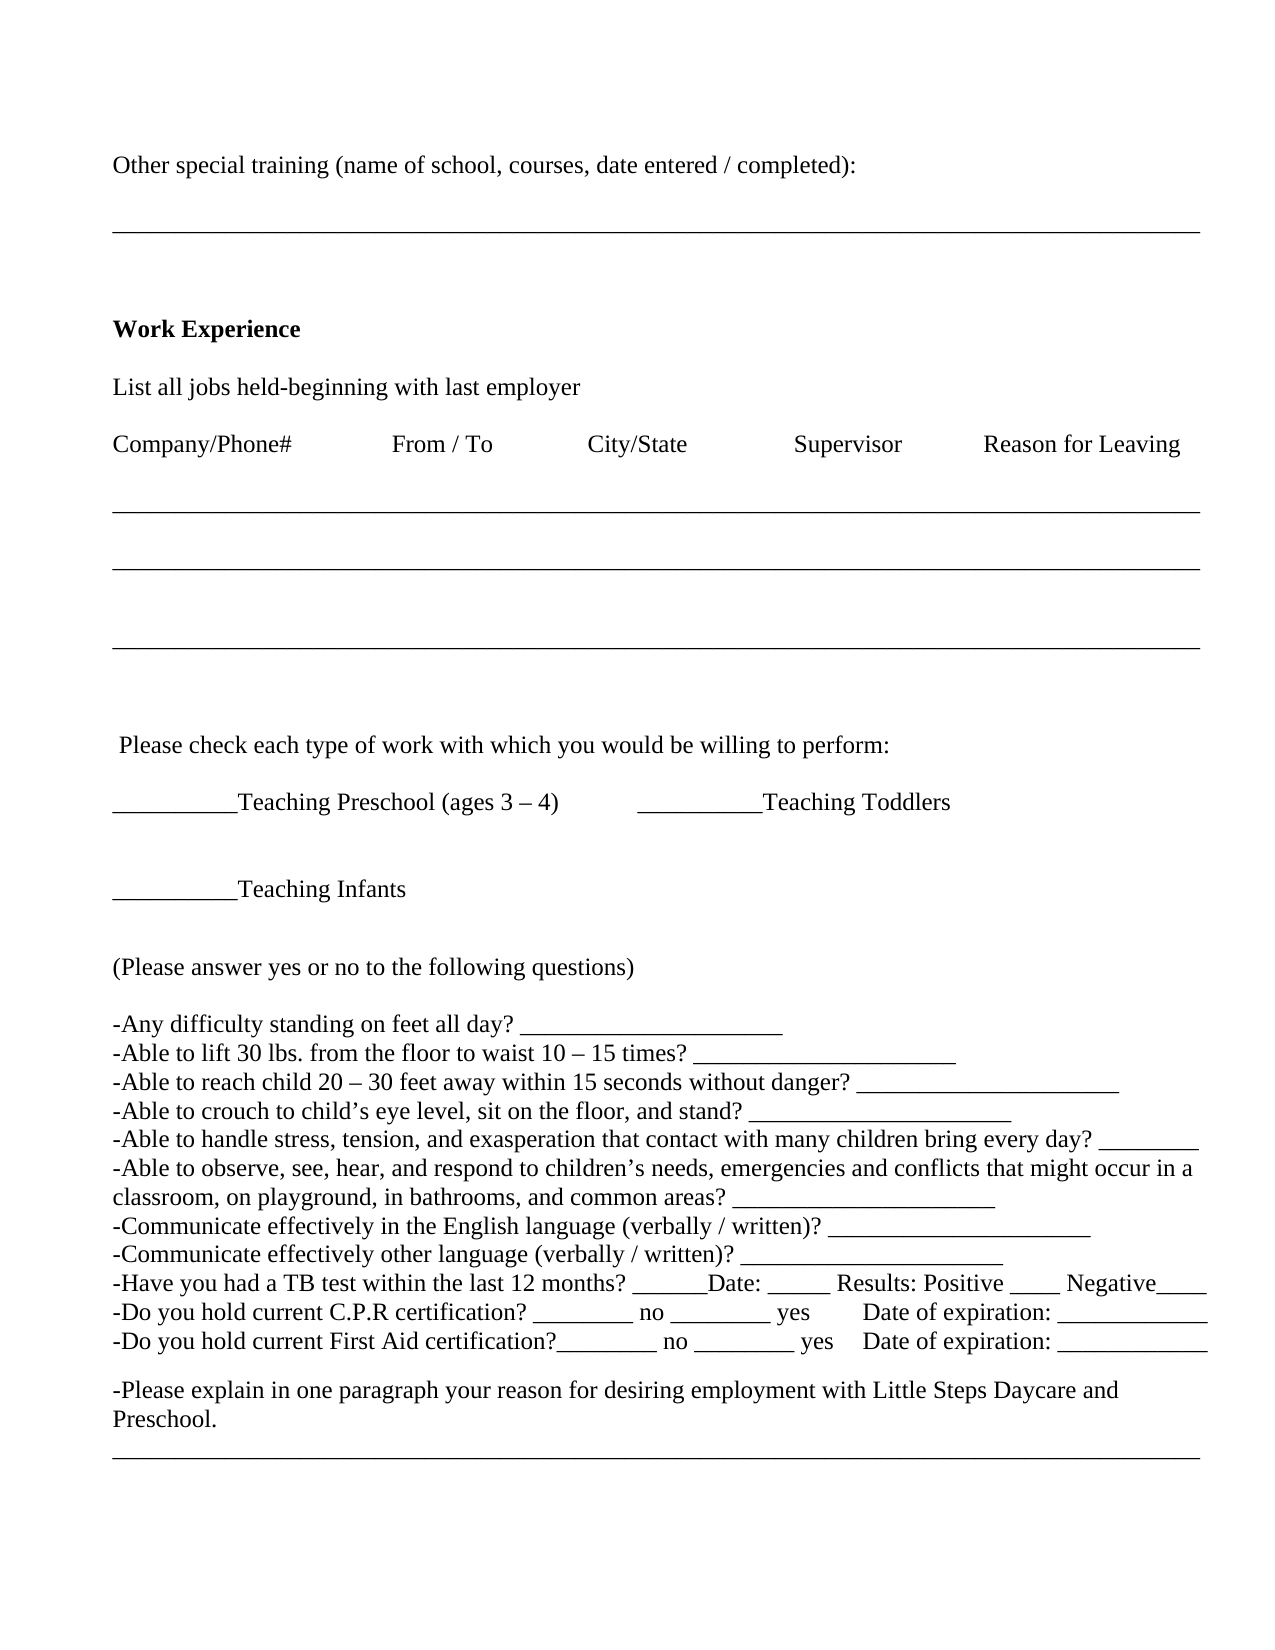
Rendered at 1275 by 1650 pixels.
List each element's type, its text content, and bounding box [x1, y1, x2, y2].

text Work Experience List all jobs held-beginning with last employer Company/Phone# From / To City/State Supervisor Reason for Leaving _______________________________________________________________________________________ _______________________________________________________________________________________ [112, 314, 1209, 573]
text (Please answer yes or no to the following questions) -Any difficulty standing on feet all day? _____________________ -Able to lift 30 lbs. from the floor to waist 10 – 15 times? _____________________ -Able to reach child 20 – 30 feet away within 15 seconds without danger? _____________________ -Able to crouch to child’s eye level, sit on the floor, and stand? _____________________ -Able to handle stress, tension, and exasperation that contact with many children bring every day? ________ -Able to observe, see, hear, and respond to children’s needs, emergencies and conflicts that might occur in a classroom, on playground, in bathrooms, and common areas? _____________________ -Communicate effectively in the English language (verbally / written)? _____________________ -Communicate effectively other language (verbally / written)? _____________________ -Have you had a TB test within the last 12 months? ______Date: _____ Results: Positive ____ Negative____ -Do you hold current C.P.R certification? ________ no ________ yes Date of expiration: ____________ -Do you hold current First Aid certification?________ no ________ yes Date of expiration: ____________ [112, 952, 1209, 1354]
text _______________________________________________________________________________________ [112, 594, 1209, 709]
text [112, 1375, 1209, 1462]
text Please check each type of work with which you would be willing to perform: __________Teaching Preschool (ages 3 – 4) __________Teaching Toddlers __________Teaching Infants [112, 730, 1209, 931]
text Other special training (name of school, courses, date entered / completed): _______________________________________________________________________________________ [112, 150, 1209, 294]
